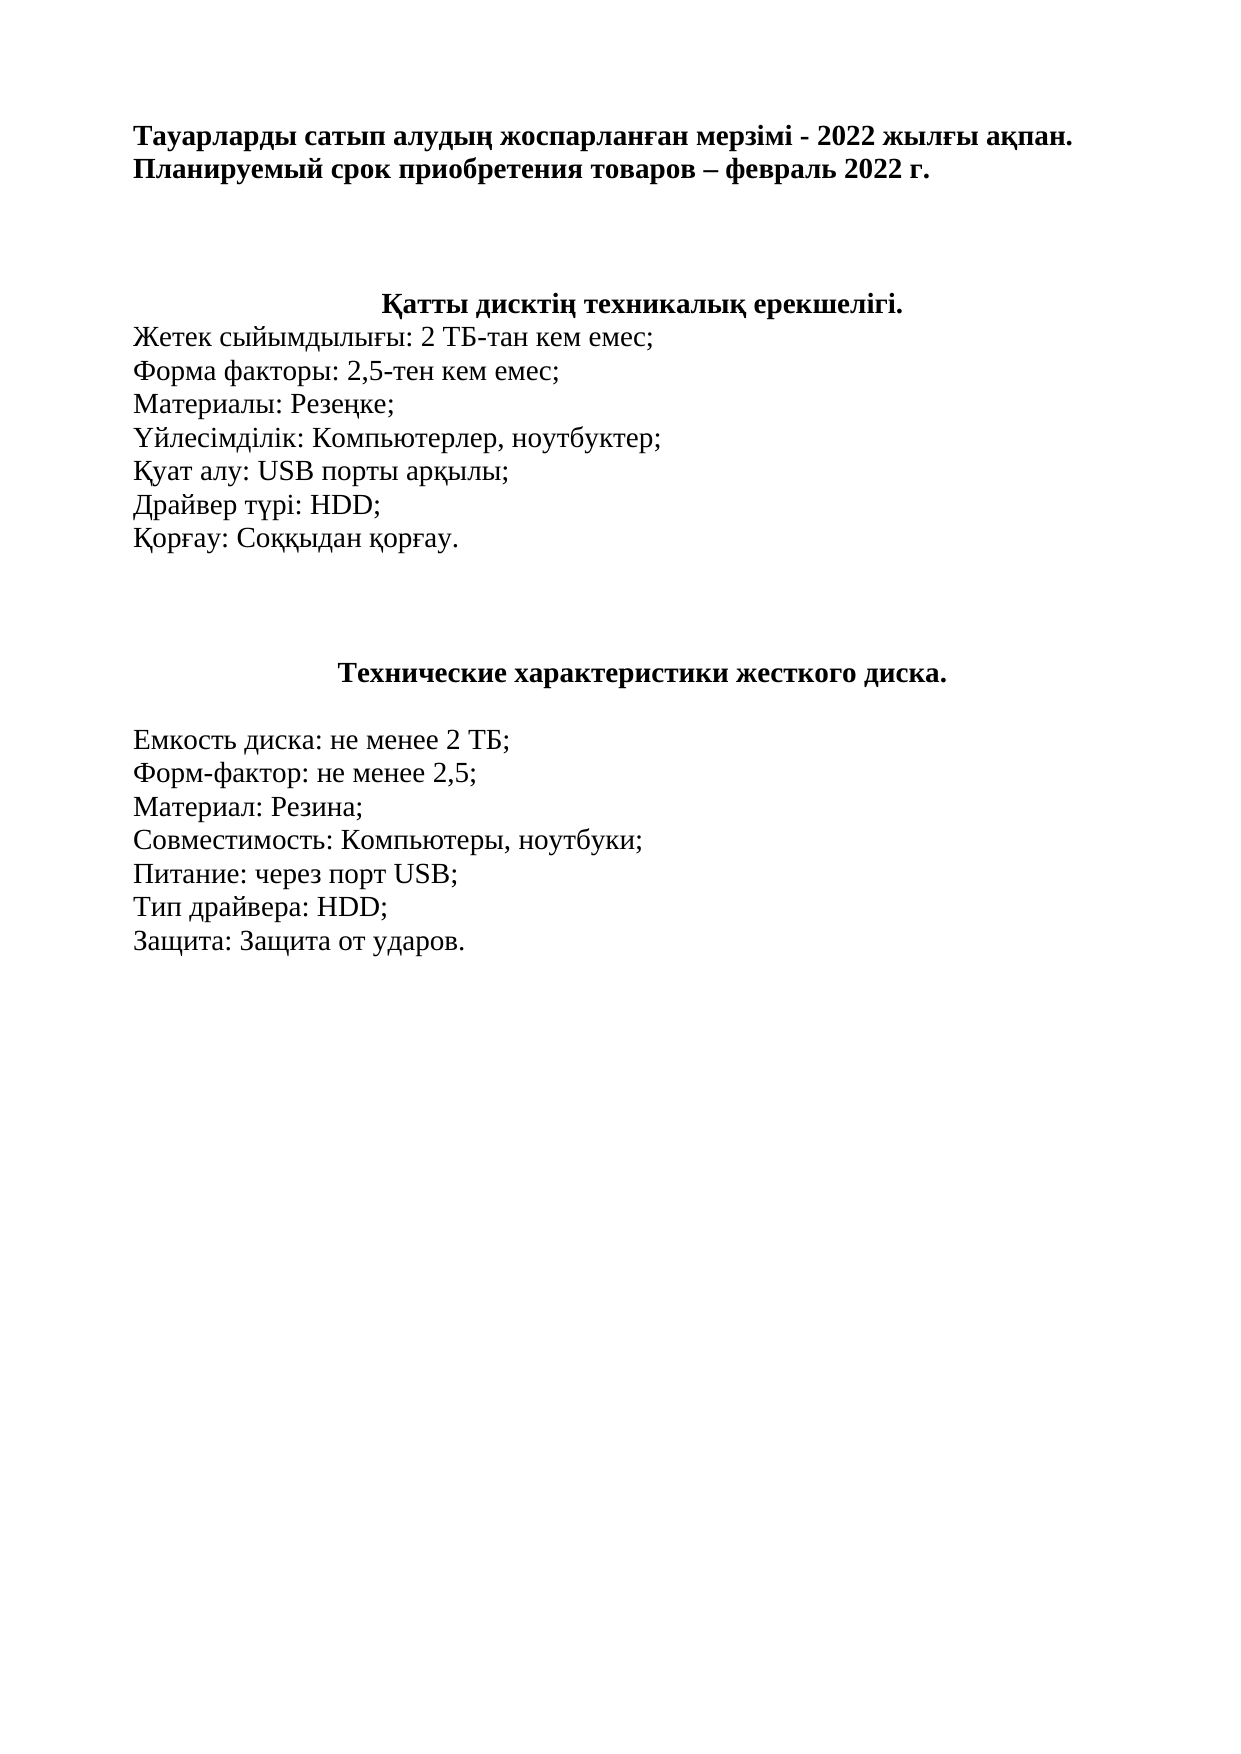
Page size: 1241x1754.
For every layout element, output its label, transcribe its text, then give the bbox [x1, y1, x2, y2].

text Защита: Защита от ударов. [133, 923, 1152, 957]
text Қатты дисктің техникалық ерекшелігі. [133, 286, 1152, 319]
text Жетек сыйымдылығы: 2 ТБ-тан кем емес; [133, 319, 1152, 353]
text Материалы: Резеңке; [133, 386, 1152, 420]
text Емкость диска: не менее 2 ТБ; [133, 722, 1152, 755]
text Қорғау: Соққыдан қорғау. [133, 521, 1152, 554]
text Планируемый срок приобретения товаров – февраль 2022 г. [133, 152, 1152, 185]
text Драйвер түрі: HDD; [133, 487, 1152, 521]
text Питание: через порт USB; [133, 856, 1152, 889]
text Форм-фактор: не менее 2,5; [133, 755, 1152, 789]
text Үйлесімділік: Компьютерлер, ноутбуктер; [133, 420, 1152, 453]
text Қуат алу: USB порты арқылы; [133, 453, 1152, 487]
text Материал: Резина; [133, 789, 1152, 822]
text Форма факторы: 2,5-тен кем емес; [133, 353, 1152, 386]
text Совместимость: Компьютеры, ноутбуки; [133, 822, 1152, 856]
text Тауарларды сатып алудың жоспарланған мерзімі - 2022 жылғы ақпан. [133, 118, 1152, 152]
text Тип драйвера: HDD; [133, 889, 1152, 923]
text Технические характеристики жесткого диска. [133, 655, 1152, 688]
